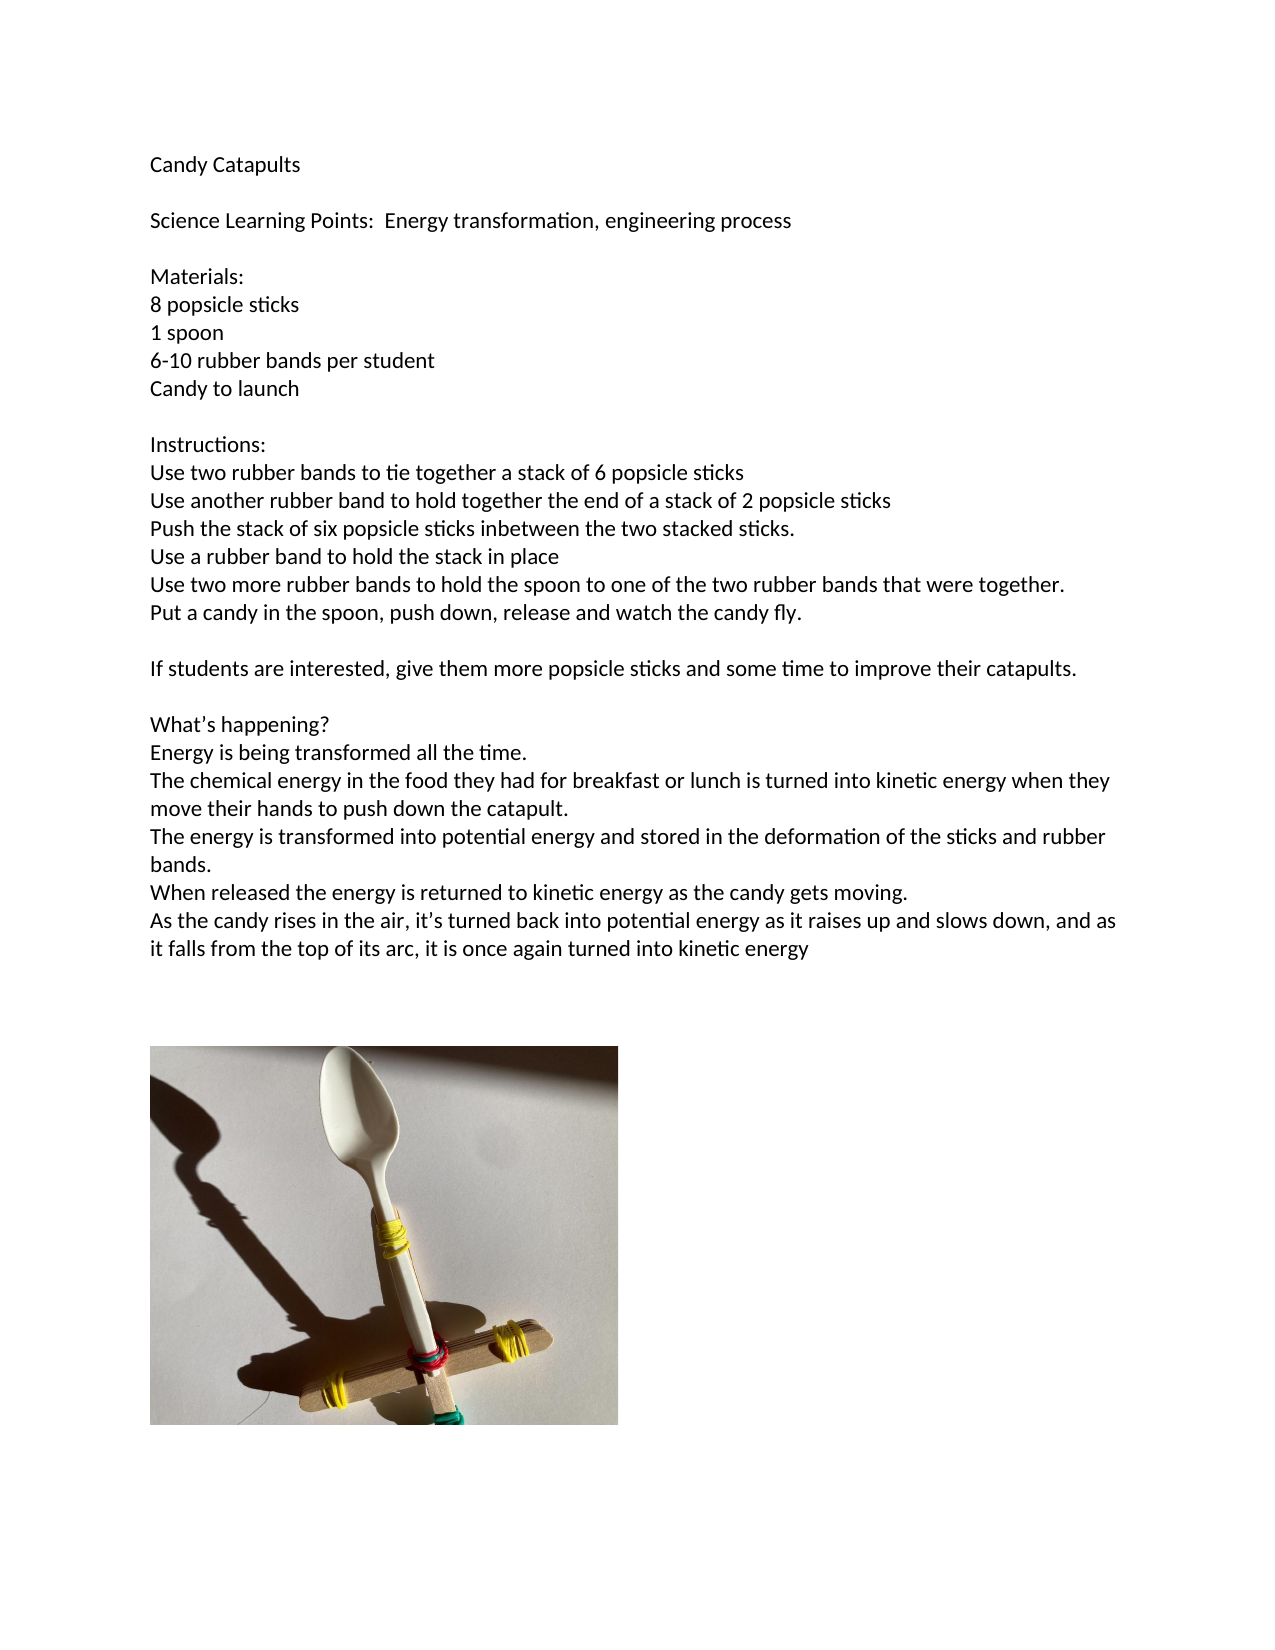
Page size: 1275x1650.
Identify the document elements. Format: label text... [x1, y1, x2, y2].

text As the candy rises in the air, it’s turned back into potential energy as it raises up and slows down, and as it falls from the top of its arc, it is once again turned into kinetic energy [150, 907, 1125, 963]
text Materials: [150, 262, 1125, 290]
text Candy Catapults [150, 150, 1125, 178]
text 6-10 rubber bands per student [150, 346, 1125, 374]
text 8 popsicle sticks [150, 290, 1125, 318]
text Instructions: [150, 430, 1125, 458]
text Use two more rubber bands to hold the spoon to one of the two rubber bands that were together. [150, 570, 1125, 598]
text What’s happening? [150, 710, 1125, 738]
text 1 spoon [150, 318, 1125, 346]
text If students are interested, give them more popsicle sticks and some time to improve their catapults. [150, 654, 1125, 682]
text Use another rubber band to hold together the end of a stack of 2 popsicle sticks [150, 486, 1125, 514]
picture [150, 1046, 619, 1425]
text Use a rubber band to hold the stack in place [150, 542, 1125, 570]
text Energy is being transformed all the time. [150, 738, 1125, 766]
text Push the stack of six popsicle sticks inbetween the two stacked sticks. [150, 514, 1125, 542]
text Put a candy in the spoon, push down, release and watch the candy fly. [150, 598, 1125, 626]
text When released the energy is returned to kinetic energy as the candy gets moving. [150, 878, 1125, 907]
text The energy is transformed into potential energy and stored in the deformation of the sticks and rubber bands. [150, 822, 1125, 878]
text Science Learning Points: Energy transformation, engineering process [150, 206, 1125, 234]
text Candy to launch [150, 374, 1125, 402]
text The chemical energy in the food they had for breakfast or lunch is turned into kinetic energy when they move their hands to push down the catapult. [150, 766, 1125, 822]
text Use two rubber bands to tie together a stack of 6 popsicle sticks [150, 458, 1125, 486]
